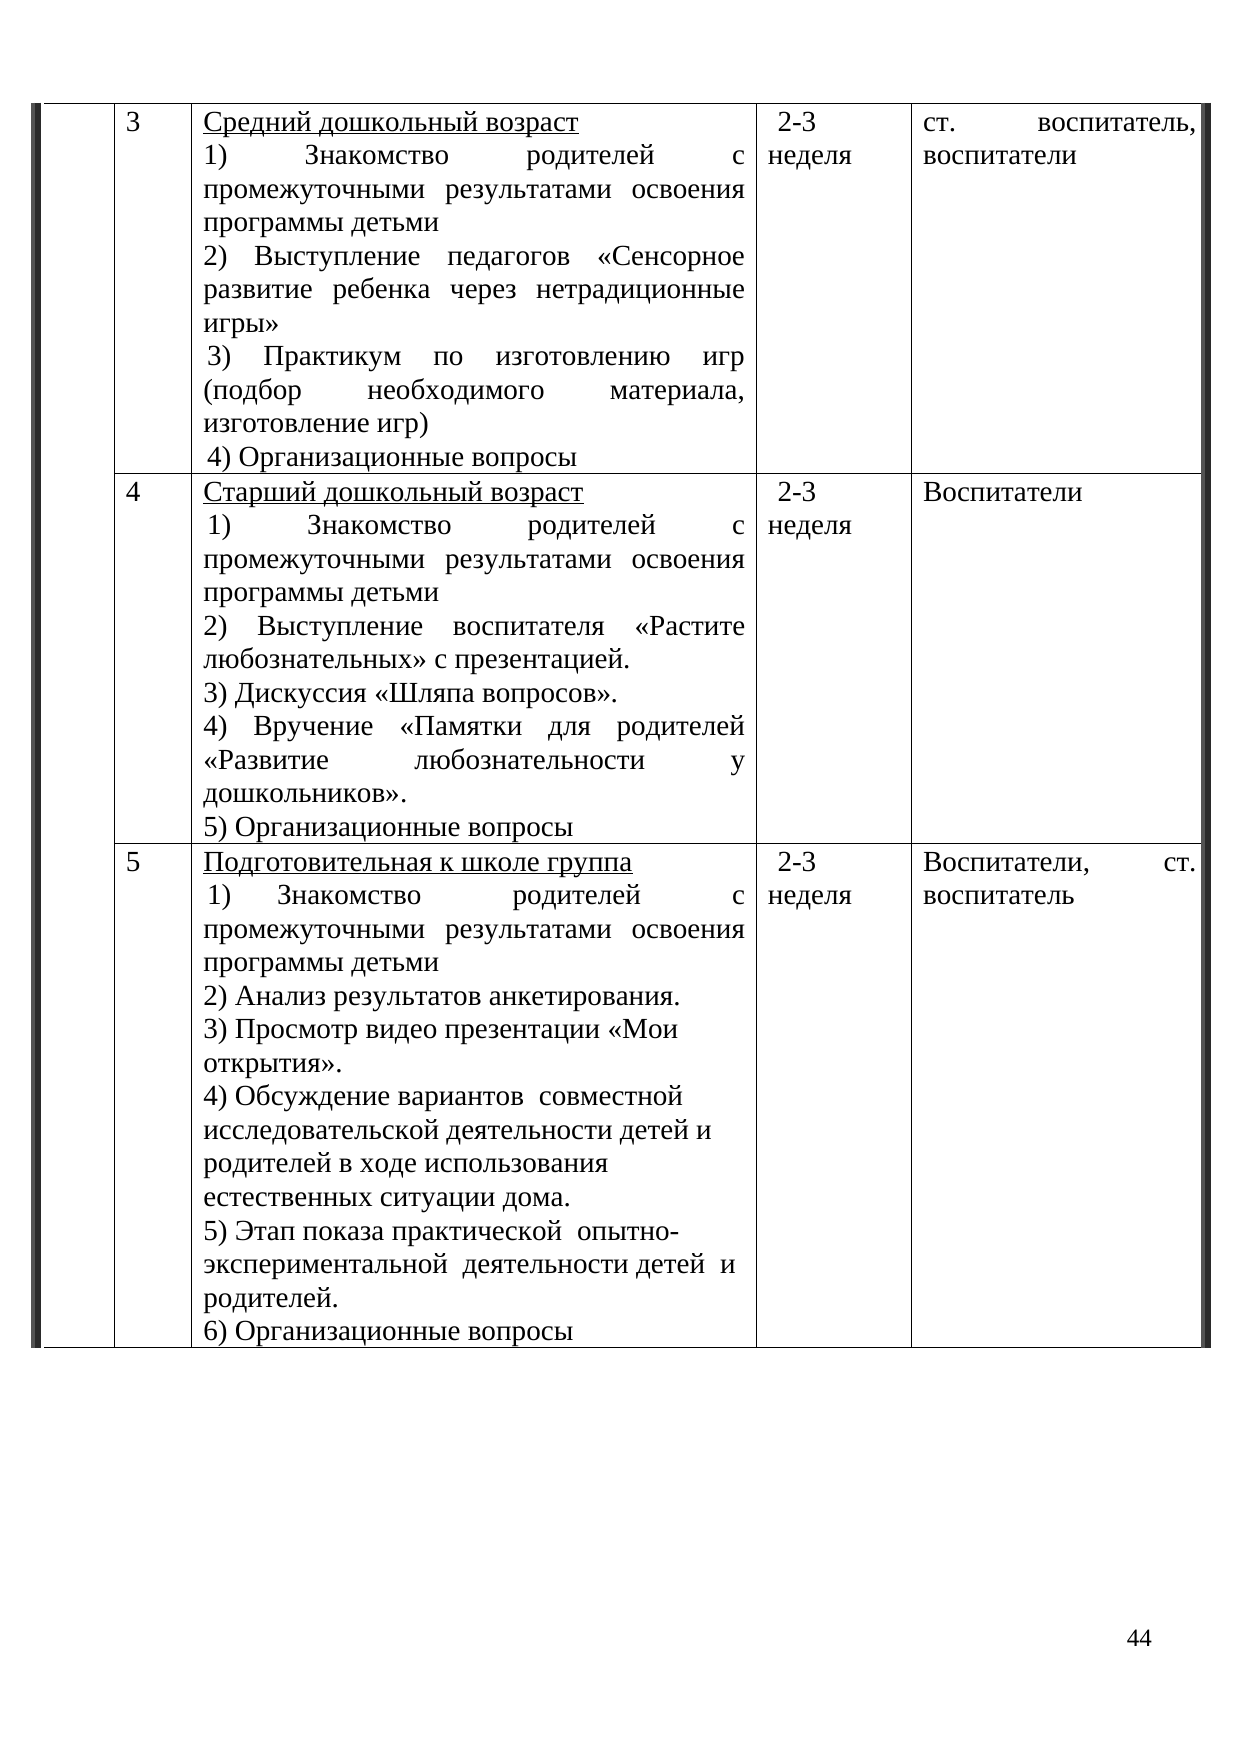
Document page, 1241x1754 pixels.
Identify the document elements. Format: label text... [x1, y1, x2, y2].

table_cell Воспитатели [912, 474, 1201, 843]
table_cell Старший дошкольный возраст 1) Знакомство родителей с промежуточными результатами освоения программы детьми 2) Выступление воспитателя «Растите любознательных» с презентацией. 3) Дискуссия «Шляпа вопросов». 4) Вручение «Памятки для родителей «Развитие любознательности у дошкольников». 5) Организационные вопросы [192, 474, 756, 843]
table_cell Подготовительная к школе группа Знакомство родителей с промежуточными результатами освоения программы детьми 2) Анализ результатов анкетирования. 3) Просмотр видео презентации «Мои открытия». 4) Обсуждение вариантов совместной исследовательской деятельности детей и родителей в ходе использования естественных ситуации дома. 5) Этап показа практической опытно-экспериментальной деятельности детей и родителей. 6) Организационные вопросы [192, 844, 756, 1347]
table_cell ст. воспитатель, воспитатели [912, 104, 1201, 473]
table_cell 2-3 неделя [757, 474, 911, 843]
table_cell 2-3 неделя [757, 104, 911, 473]
table_cell 2-3 неделя [757, 844, 911, 1347]
table_cell 5 [115, 844, 191, 1347]
table_cell Средний дошкольный возраст 1) Знакомство родителей с промежуточными результатами освоения программы детьми 2) Выступление педагогов «Сенсорное развитие ребенка через нетрадиционные игры» 3) Практикум по изготовлению игр (подбор необходимого материала, изготовление игр) 4) Организационные вопросы [192, 104, 756, 473]
table_cell 3 [115, 104, 191, 473]
table_cell 4 [115, 474, 191, 843]
table_cell Воспитатели, ст. воспитатель [912, 844, 1201, 1347]
